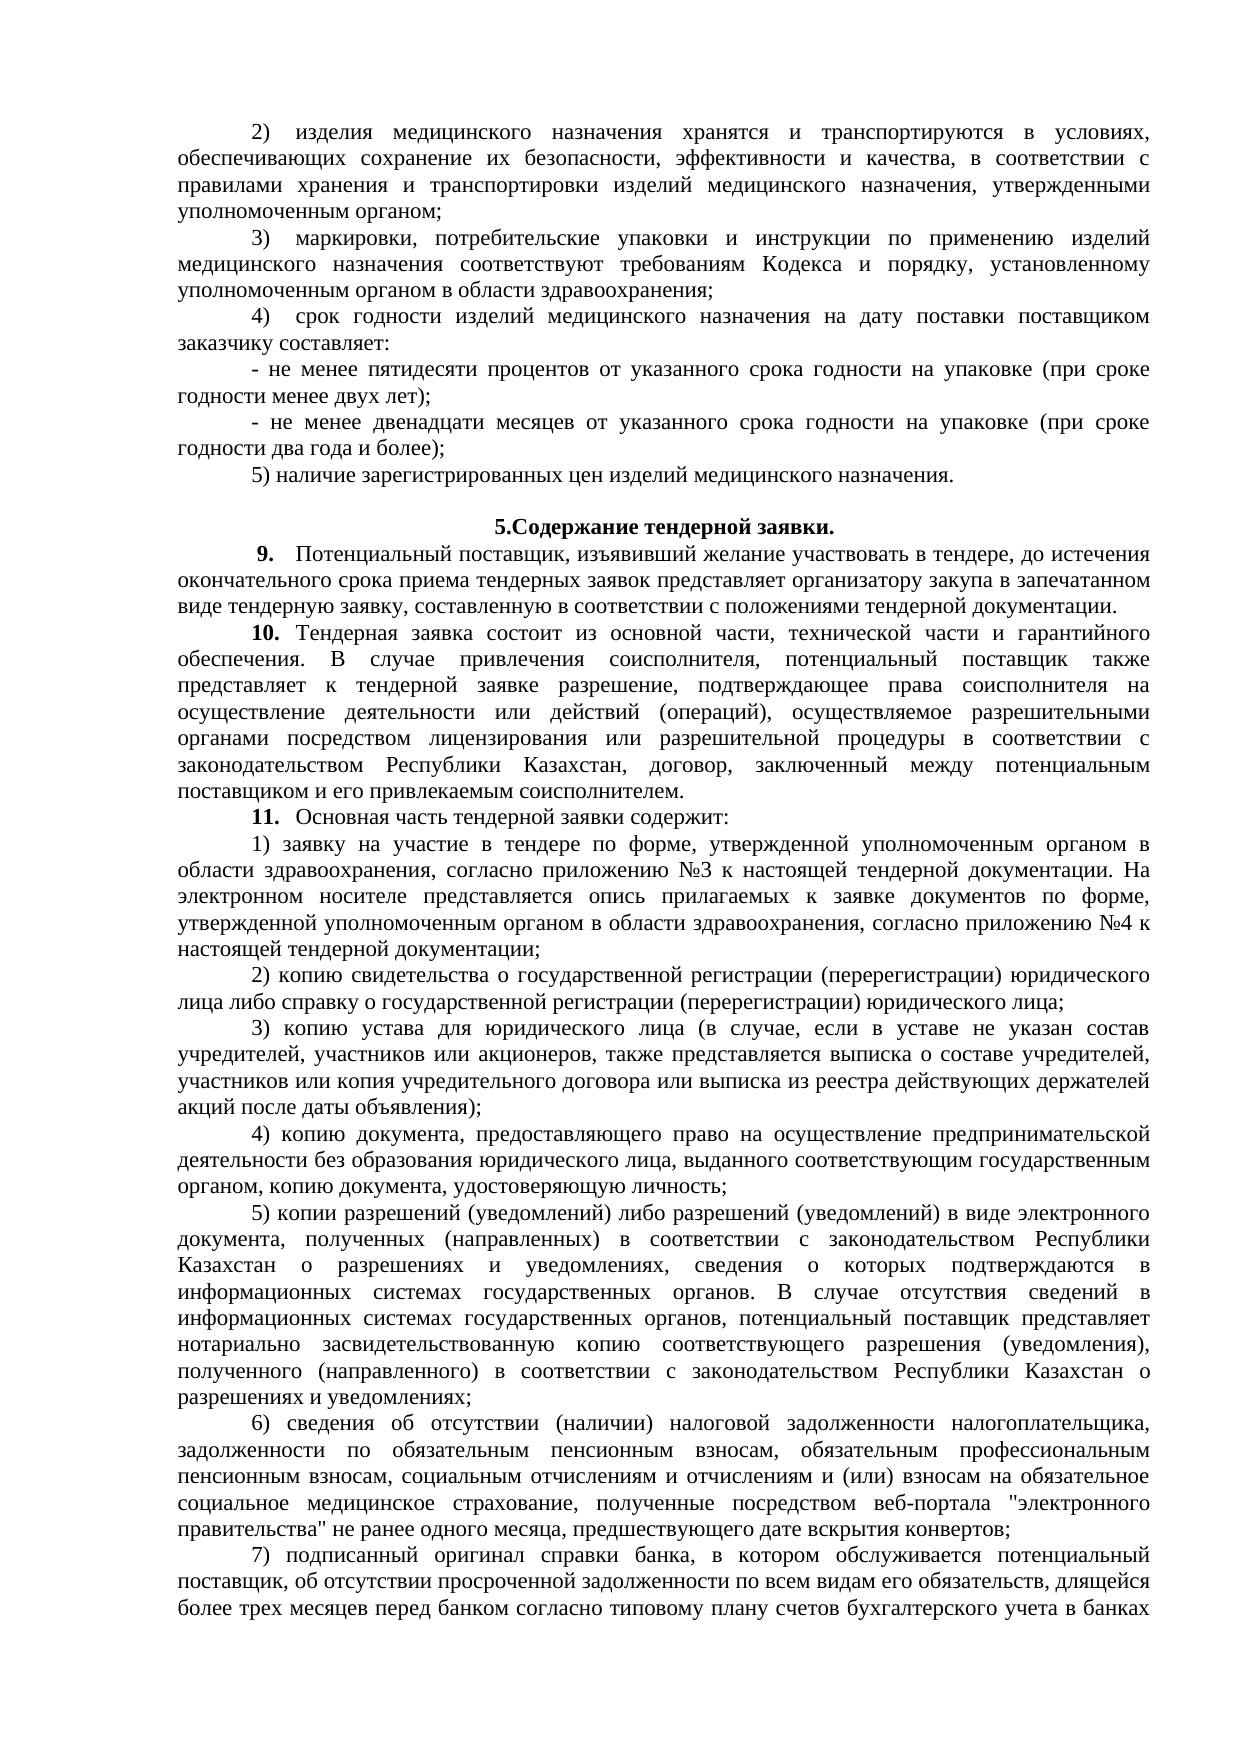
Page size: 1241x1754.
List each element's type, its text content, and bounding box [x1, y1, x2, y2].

list 2) копию свидетельства о государственной регистрации (перерегистрации) юридического лица либо справку о государственной регистрации (перерегистрации) юридического лица; [177, 961, 1152, 1014]
text - не менее двенадцати месяцев от указанного срока годности на упаковке (при сроке годности два года и более); [177, 408, 1152, 461]
list 11. Основная часть тендерной заявки содержит: [177, 803, 1152, 830]
list 4) копию документа, предоставляющего право на осуществление предпринимательской деятельности без образования юридического лица, выданного соответствующим государственным органом, копию документа, удостоверяющую личность; [177, 1119, 1152, 1199]
text 3) маркировки, потребительские упаковки и инструкции по применению изделий медицинского назначения соответствуют требованиям Кодекса и порядку, установленному уполномоченным органом в области здравоохранения; [177, 223, 1152, 303]
list 1) заявку на участие в тендере по форме, утвержденной уполномоченным органом в области здравоохранения, согласно приложению №3 к настоящей тендерной документации. На электронном носителе представляется опись прилагаемых к заявке документов по форме, утвержденной уполномоченным органом в области здравоохранения, согласно приложению №4 к настоящей тендерной документации; [177, 830, 1152, 961]
text - не менее пятидесяти процентов от указанного срока годности на упаковке (при сроке годности менее двух лет); [177, 355, 1152, 408]
text 4) срок годности изделий медицинского назначения на дату поставки поставщиком заказчику составляет: [177, 303, 1152, 355]
list 9. Потенциальный поставщик, изъявивший желание участвовать в тендере, до истечения окончательного срока приема тендерных заявок представляет организатору закупа в запечатанном виде тендерную заявку, составленную в соответствии с положениями тендерной документации. [177, 540, 1152, 619]
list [177, 1541, 1152, 1620]
list 6) сведения об отсутствии (наличии) налоговой задолженности налогоплательщика, задолженности по обязательным пенсионным взносам, обязательным профессиональным пенсионным взносам, социальным отчислениям и отчислениям и (или) взносам на обязательное социальное медицинское страхование, полученные посредством веб-портала "электронного правительства" не ранее одного месяца, предшествующего дате вскрытия конвертов; [177, 1409, 1152, 1541]
list 5) копии разрешений (уведомлений) либо разрешений (уведомлений) в виде электронного документа, полученных (направленных) в соответствии с законодательством Республики Казахстан о разрешениях и уведомлениях, сведения о которых подтверждаются в информационных системах государственных органов. В случае отсутствия сведений в информационных системах государственных органов, потенциальный поставщик представляет нотариально засвидетельствованную копию соответствующего разрешения (уведомления), полученного (направленного) в соответствии с законодательством Республики Казахстан о разрешениях и уведомлениях; [177, 1199, 1152, 1409]
text 2) изделия медицинского назначения хранятся и транспортируются в условиях, обеспечивающих сохранение их безопасности, эффективности и качества, в соответствии с правилами хранения и транспортировки изделий медицинского назначения, утвержденными уполномоченным органом; [177, 118, 1152, 223]
list 10. Тендерная заявка состоит из основной части, технической части и гарантийного обеспечения. В случае привлечения соисполнителя, потенциальный поставщик также представляет к тендерной заявке разрешение, подтверждающее права соисполнителя на осуществление деятельности или действий (операций), осуществляемое разрешительными органами посредством лицензирования или разрешительной процедуры в соответствии с законодательством Республики Казахстан, договор, заключенный между потенциальным поставщиком и его привлекаемым соисполнителем. [177, 619, 1152, 803]
list 3) копию устава для юридического лица (в случае, если в уставе не указан состав учредителей, участников или акционеров, также представляется выписка о составе учредителей, участников или копия учредительного договора или выписка из реестра действующих держателей акций после даты объявления); [177, 1014, 1152, 1119]
text 5) наличие зарегистрированных цен изделий медицинского назначения. [177, 461, 1152, 487]
list 5.Содержание тендерной заявки. [177, 513, 1152, 540]
